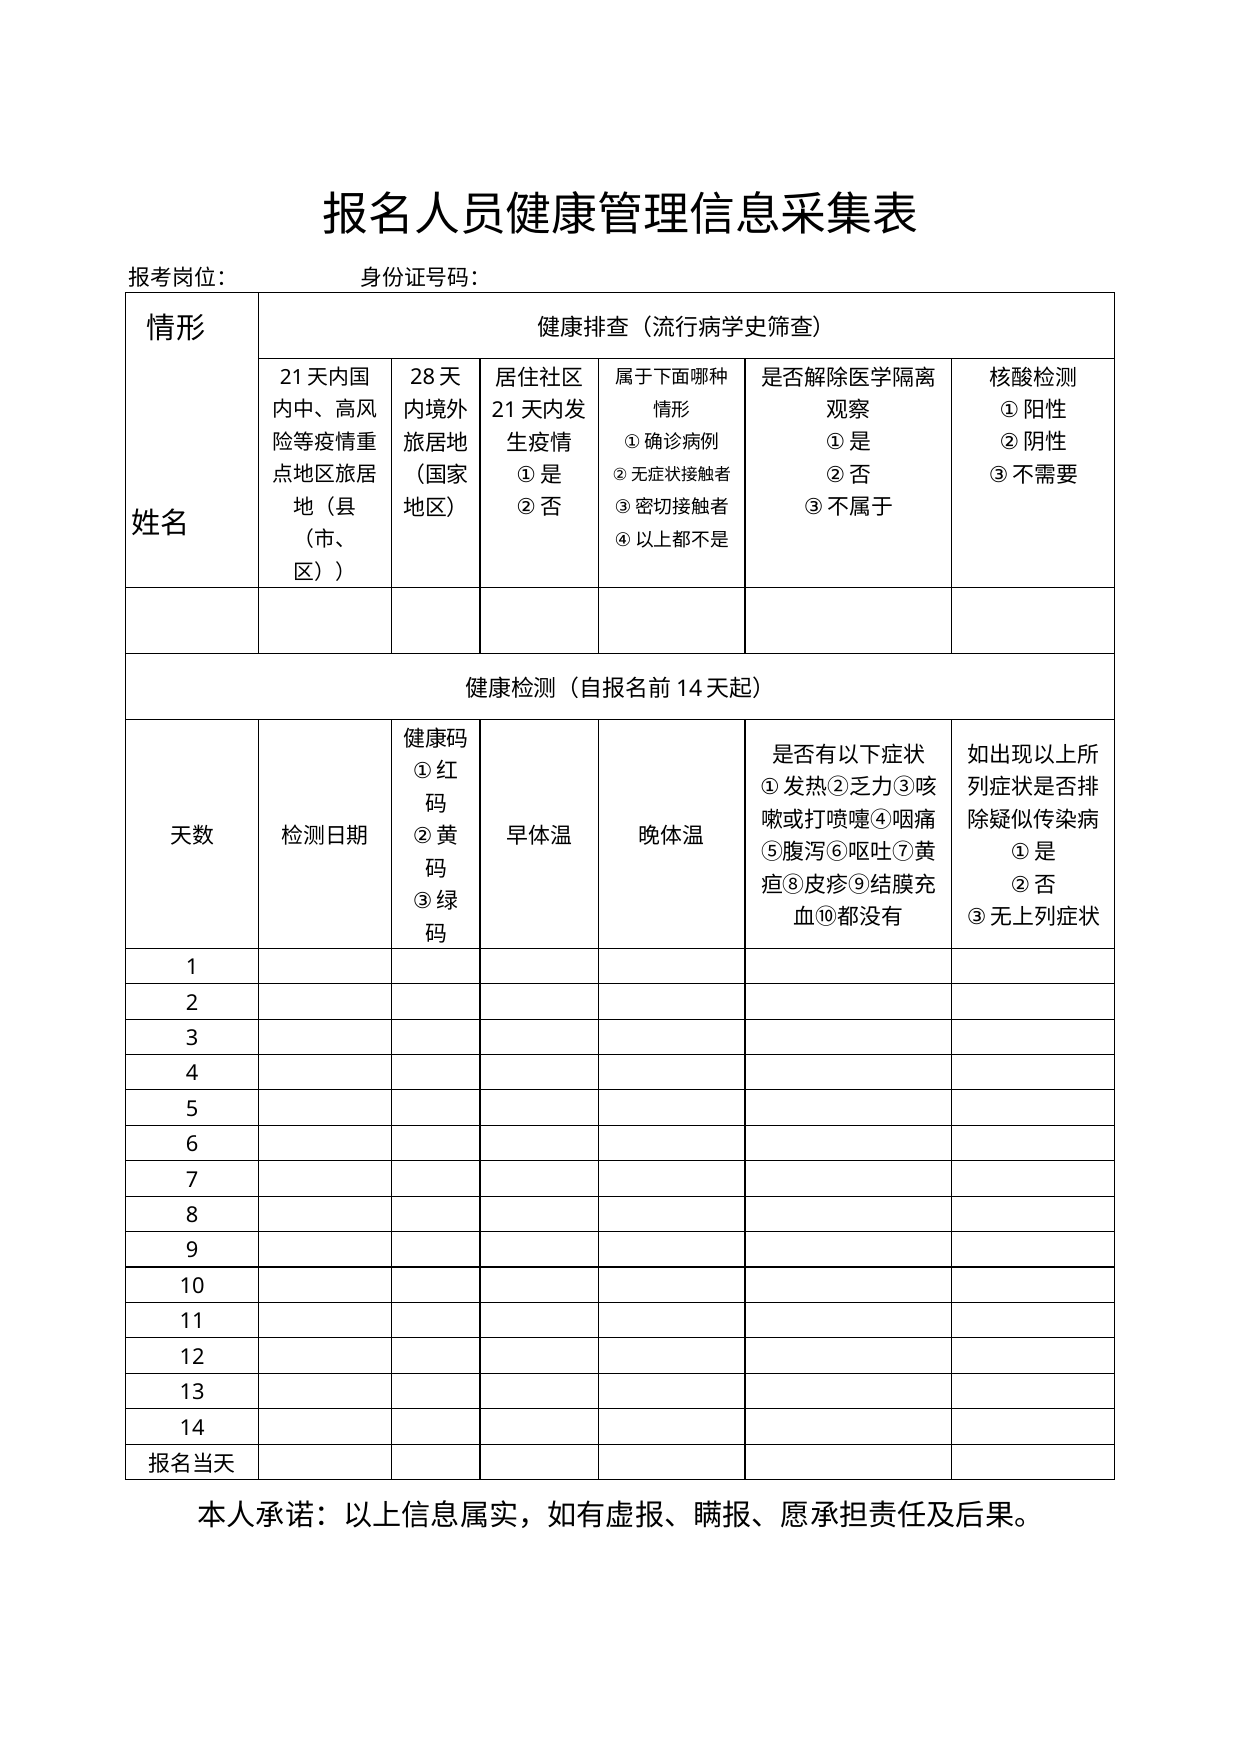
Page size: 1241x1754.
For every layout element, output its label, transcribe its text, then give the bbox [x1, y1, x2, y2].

text 报考岗位： 身份证号码： [128, 259, 1053, 292]
table_cell 9 [126, 1232, 258, 1266]
table_cell [746, 1338, 951, 1373]
table_cell [599, 1374, 744, 1408]
table_cell [392, 1090, 479, 1125]
table_cell [481, 1020, 598, 1054]
table_cell [259, 1126, 391, 1160]
table_cell [259, 1055, 391, 1089]
table_cell 天数 [126, 720, 258, 948]
table_cell [481, 1232, 598, 1266]
table_cell [952, 1161, 1114, 1196]
table_cell [599, 1268, 744, 1302]
table_cell [746, 1268, 951, 1302]
table_cell 如出现以上所列症状是否排除疑似传染病 ①是 ②否 ③无上列症状 [952, 720, 1114, 948]
table_cell [481, 1409, 598, 1443]
table_cell [746, 1020, 951, 1054]
table_cell [392, 588, 479, 653]
table_cell [952, 1197, 1114, 1231]
table_cell [259, 1409, 391, 1443]
table_cell [392, 1161, 479, 1196]
table_cell [746, 1303, 951, 1337]
table_cell [952, 984, 1114, 1018]
table_cell [746, 1445, 951, 1479]
table_cell [599, 1197, 744, 1231]
table_cell [952, 1409, 1114, 1443]
table_cell [952, 1303, 1114, 1337]
table_cell [481, 949, 598, 983]
table_cell [481, 984, 598, 1018]
table_cell [952, 1232, 1114, 1266]
table_cell [952, 588, 1114, 653]
table_cell [599, 1303, 744, 1337]
table_cell 6 [126, 1126, 258, 1160]
table_cell [481, 1374, 598, 1408]
table_cell 21天内国内中、高风险等疫情重点地区旅居地（县（市、区）） [259, 359, 391, 587]
table_cell [746, 1374, 951, 1408]
table_cell [259, 1020, 391, 1054]
table_cell [952, 1445, 1114, 1479]
table_cell [599, 1020, 744, 1054]
table_cell [599, 1126, 744, 1160]
table_cell [481, 1161, 598, 1196]
table_cell [259, 1197, 391, 1231]
table_header 情形 姓名 [126, 293, 258, 587]
table_cell 3 [126, 1020, 258, 1054]
table_cell [746, 588, 951, 653]
table_cell [481, 1338, 598, 1373]
table_cell [952, 949, 1114, 983]
text 本人承诺：以上信息属实，如有虚报、瞒报、愿承担责任及后果。 [187, 1480, 1053, 1545]
table_cell [746, 1161, 951, 1196]
table_cell [599, 1055, 744, 1089]
table_cell [599, 1232, 744, 1266]
table_header 健康排查（流行病学史筛查） [259, 293, 1114, 358]
table_cell [481, 1303, 598, 1337]
table_cell [259, 1303, 391, 1337]
table_cell [481, 1126, 598, 1160]
table_cell [746, 1090, 951, 1125]
table_cell [392, 1409, 479, 1443]
table_cell [392, 1445, 479, 1479]
table_cell [599, 1409, 744, 1443]
table_cell [952, 1055, 1114, 1089]
table_cell [952, 1374, 1114, 1408]
table_cell [746, 949, 951, 983]
table_cell 健康码 ①红码 ②黄码 ③绿码 [392, 720, 479, 948]
table_cell [952, 1338, 1114, 1373]
table_cell [746, 984, 951, 1018]
table_cell 是否解除医学隔离观察 ①是 ②否 ③不属于 [746, 359, 951, 587]
table_cell 8 [126, 1197, 258, 1231]
table_cell [599, 984, 744, 1018]
table_cell [746, 1055, 951, 1089]
table_cell [259, 588, 391, 653]
table_cell [481, 1055, 598, 1089]
table_cell 是否有以下症状 ①发热②乏力③咳嗽或打喷嚏④咽痛⑤腹泻⑥呕吐⑦黄疸⑧皮疹⑨结膜充血⑩都没有 [746, 720, 951, 948]
table_cell [392, 1197, 479, 1231]
table_cell [392, 1126, 479, 1160]
table_cell [392, 949, 479, 983]
table_cell 1 [126, 949, 258, 983]
table_cell [259, 1161, 391, 1196]
table_cell [392, 1303, 479, 1337]
table_cell 属于下面哪种情形 ①确诊病例 ②无症状接触者 ③密切接触者 ④以上都不是 [599, 359, 744, 587]
table_cell 居住社区21天内发生疫情 ①是 ②否 [481, 359, 598, 587]
table_cell [259, 949, 391, 983]
table_cell [392, 1055, 479, 1089]
table_cell [259, 1268, 391, 1302]
table_cell 13 [126, 1374, 258, 1408]
table_cell [392, 984, 479, 1018]
table_cell [746, 1126, 951, 1160]
table_cell [952, 1268, 1114, 1302]
table_cell [599, 1338, 744, 1373]
table_cell [599, 588, 744, 653]
table_cell [481, 1268, 598, 1302]
table_cell [259, 1374, 391, 1408]
table_cell [481, 1197, 598, 1231]
table_cell 5 [126, 1090, 258, 1125]
table_cell 7 [126, 1161, 258, 1196]
table_cell 2 [126, 984, 258, 1018]
table_cell [599, 949, 744, 983]
table_cell [599, 1090, 744, 1125]
table_cell [392, 1338, 479, 1373]
table_cell [259, 1232, 391, 1266]
table_cell 14 [126, 1409, 258, 1443]
table_cell [259, 984, 391, 1018]
table_cell 晚体温 [599, 720, 744, 948]
table_cell [481, 1445, 598, 1479]
table_cell 10 [126, 1268, 258, 1302]
table_cell [746, 1409, 951, 1443]
table_cell 28天内境外旅居地（国家地区） [392, 359, 479, 587]
table_cell [599, 1161, 744, 1196]
table_cell 健康检测（自报名前14天起） [126, 654, 1114, 719]
table_cell [392, 1232, 479, 1266]
table_cell 4 [126, 1055, 258, 1089]
table_cell [952, 1020, 1114, 1054]
table_cell [259, 1090, 391, 1125]
table_cell [952, 1090, 1114, 1125]
table_cell [952, 1126, 1114, 1160]
table_cell [481, 1090, 598, 1125]
table_cell [746, 1232, 951, 1266]
table_cell 早体温 [481, 720, 598, 948]
table_cell 11 [126, 1303, 258, 1337]
table_cell 核酸检测 ①阳性 ②阴性 ③不需要 [952, 359, 1114, 587]
table_cell 检测日期 [259, 720, 391, 948]
table_cell [599, 1445, 744, 1479]
table_cell 报名当天 [126, 1445, 258, 1479]
table_cell [392, 1020, 479, 1054]
table_cell [126, 588, 258, 653]
table_cell [392, 1268, 479, 1302]
table_cell 12 [126, 1338, 258, 1373]
text 报名人员健康管理信息采集表 [187, 162, 1053, 259]
table_cell [481, 588, 598, 653]
table_cell [259, 1445, 391, 1479]
table_cell [259, 1338, 391, 1373]
table_cell [392, 1374, 479, 1408]
table_cell [746, 1197, 951, 1231]
